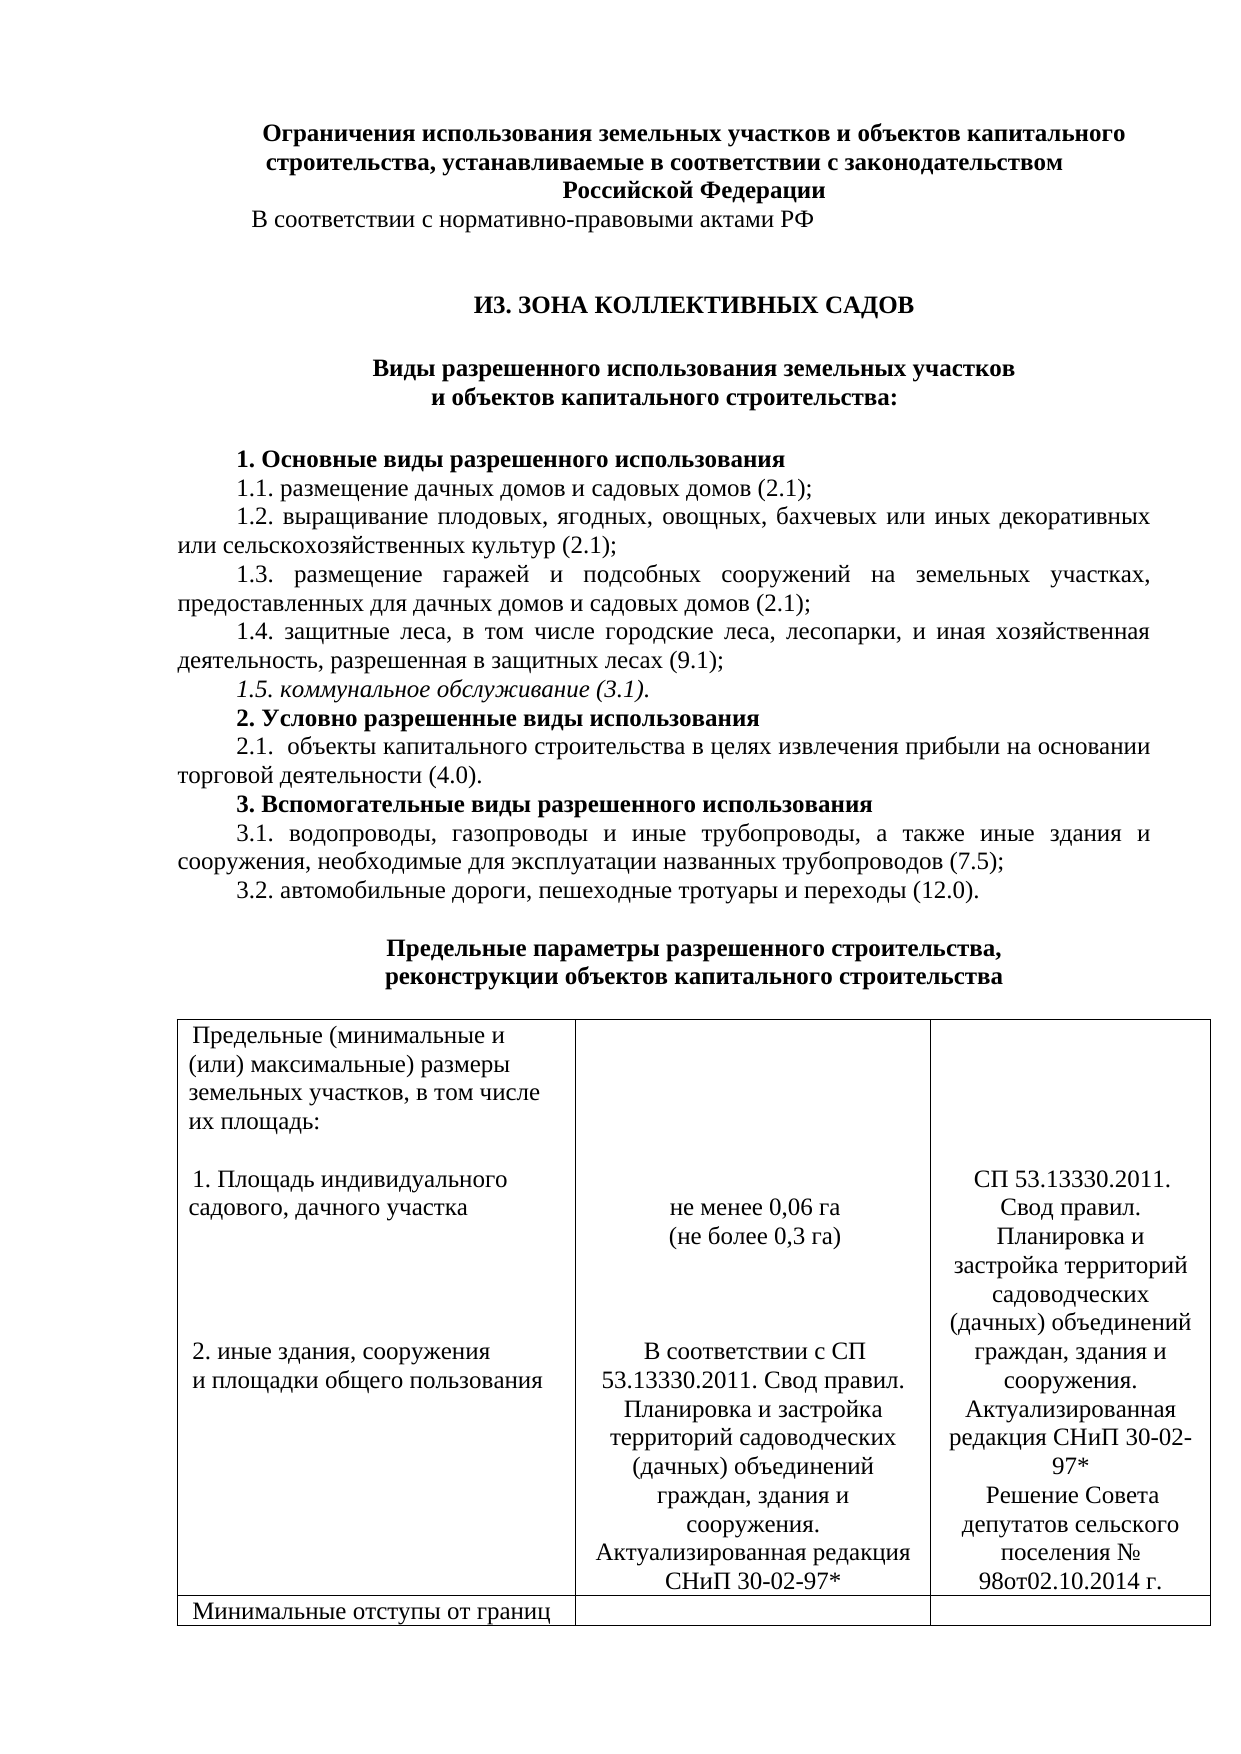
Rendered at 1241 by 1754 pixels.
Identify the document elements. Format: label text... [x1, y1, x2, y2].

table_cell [576, 1596, 930, 1625]
table_header СП 53.13330.2011. Свод правил. Планировка и застройка территорий садоводческих (дачных) объединений граждан, здания и сооружения. Актуализированная редакция СНиП 30-02-97* Решение Совета депутатов сельского поселения № 98от02.10.2014 г. [931, 1020, 1210, 1595]
text 3. Вспомогательные виды разрешенного использования [177, 789, 1152, 818]
text 1.5. коммунальное обслуживание (3.1). [177, 674, 1152, 703]
text 2.1. объекты капитального строительства в целях извлечения прибыли на основании торговой деятельности (4.0). [177, 731, 1152, 789]
table_header Предельные (минимальные и (или) максимальные) размеры земельных участков, в том числе их площадь: 1. Площадь индивидуального садового, дачного участка 2. иные здания, сооружения и площадки общего пользования [178, 1020, 575, 1595]
text и объектов капитального строительства: [177, 382, 1152, 410]
text 2. Условно разрешенные виды использования [177, 703, 1152, 731]
table_header не менее 0,06 га (не более 0,3 га) В соответствии с СП 53.13330.2011. Свод правил. Планировка и застройка территорий садоводческих (дачных) объединений граждан, здания и сооружения. Актуализированная редакция СНиП 30-02-97* [576, 1020, 930, 1595]
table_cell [931, 1596, 1210, 1625]
text В соответствии с нормативно-правовыми актами РФ [251, 204, 1152, 233]
text Российской Федерации [177, 176, 1152, 204]
subtitle И3. ЗОНА КОЛЛЕКТИВНЫХ САДОВ [177, 291, 1152, 319]
text 1. Основные виды разрешенного использования [177, 444, 1152, 473]
text 3.1. водопроводы, газопроводы и иные трубопроводы, а также иные здания и сооружения, необходимые для эксплуатации названных трубопроводов (7.5); [177, 818, 1152, 875]
text 1.1. размещение дачных домов и садовых домов (2.1); [177, 473, 1152, 501]
text 1.3. размещение гаражей и подсобных сооружений на земельных участках, предоставленных для дачных домов и садовых домов (2.1); [177, 559, 1152, 616]
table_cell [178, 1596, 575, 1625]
text реконструкции объектов капитального строительства [177, 961, 1152, 990]
text 3.2. автомобильные дороги, пешеходные тротуары и переходы (12.0). [177, 875, 1152, 904]
text 1.2. выращивание плодовых, ягодных, овощных, бахчевых или иных декоративных или сельскохозяйственных культур (2.1); [177, 501, 1152, 559]
text Предельные параметры разрешенного строительства, [177, 933, 1152, 961]
text Ограничения использования земельных участков и объектов капитального строительства, устанавливаемые в соответствии с законодательством [177, 118, 1152, 176]
text 1.4. защитные леса, в том числе городские леса, лесопарки, и иная хозяйственная деятельность, разрешенная в защитных лесах (9.1); [177, 616, 1152, 674]
text Виды разрешенного использования земельных участков [177, 353, 1152, 382]
